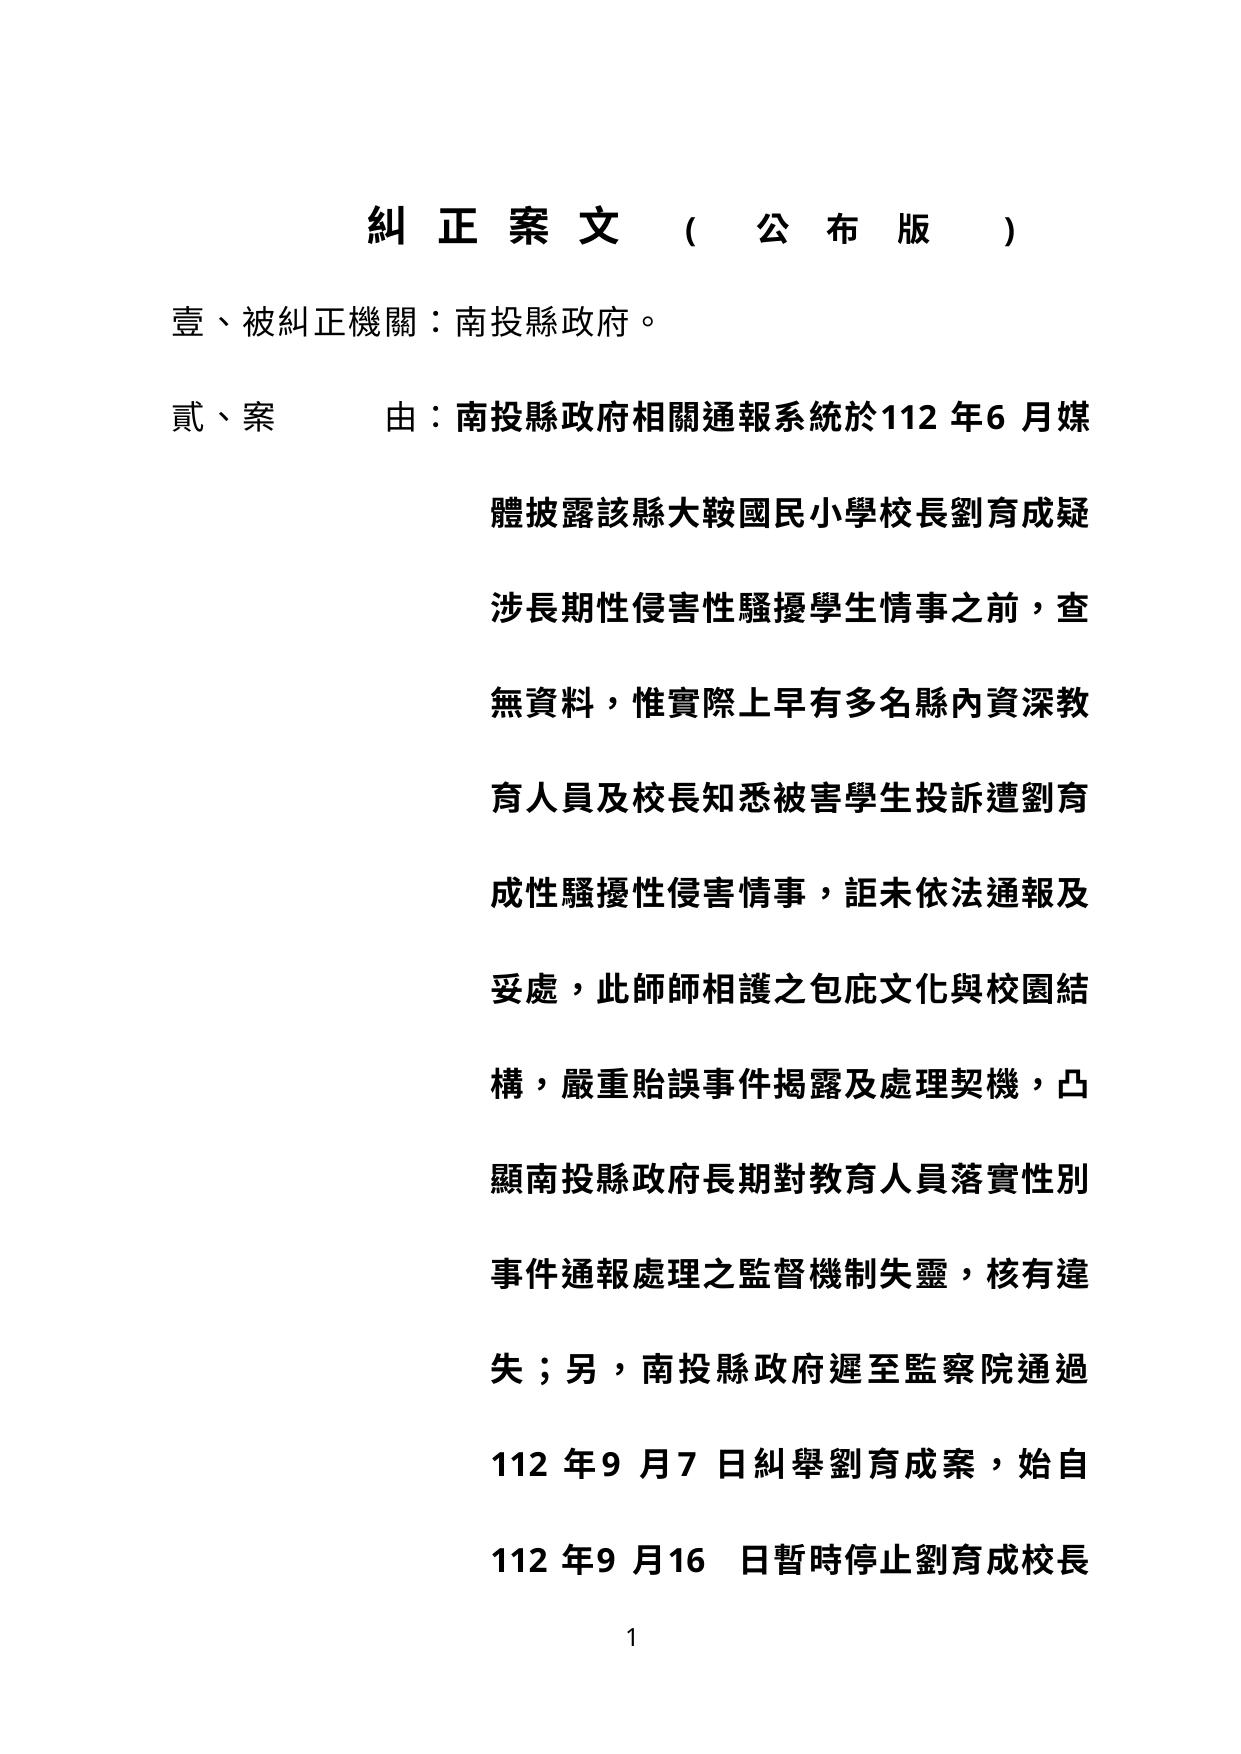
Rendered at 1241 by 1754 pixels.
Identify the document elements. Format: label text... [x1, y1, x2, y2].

text 糾正案文(公布版) [171, 177, 1092, 272]
subtitle 被糾正機關：南投縣政府。 [171, 272, 1092, 368]
